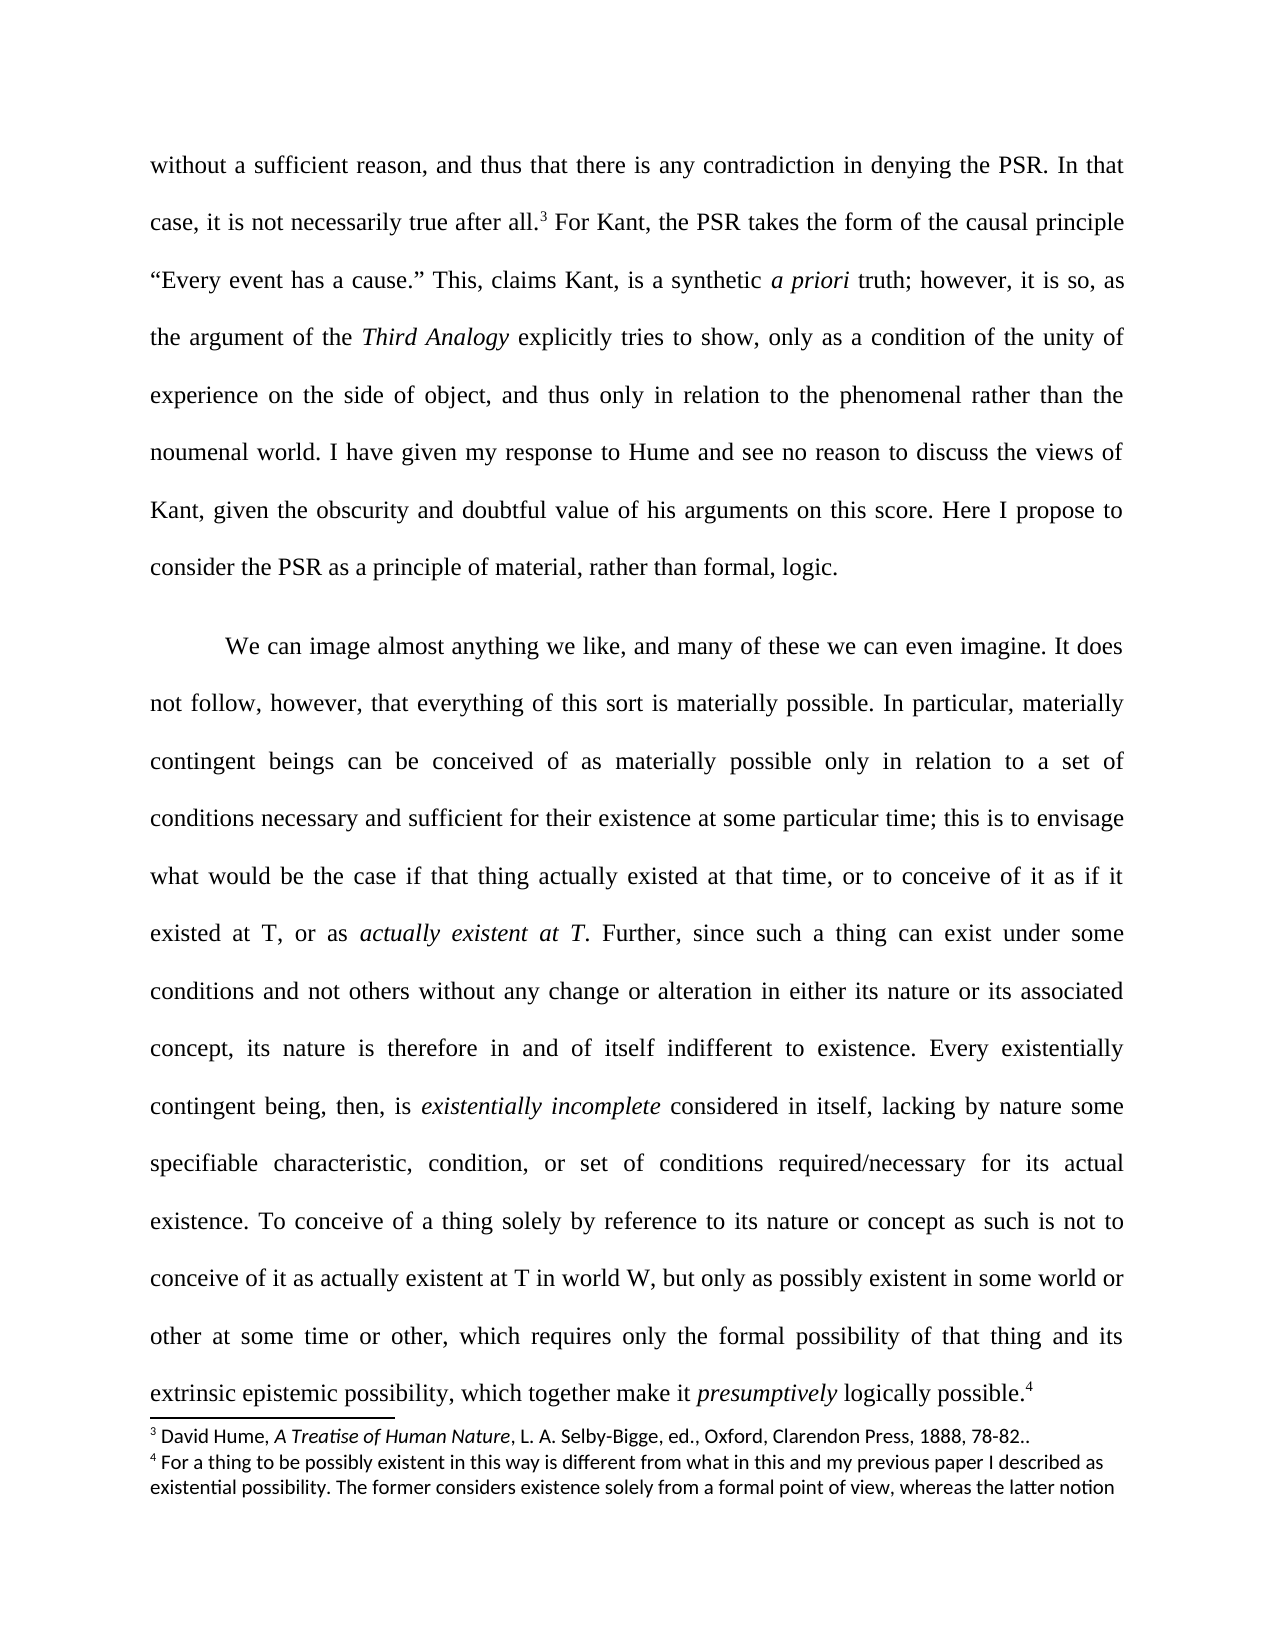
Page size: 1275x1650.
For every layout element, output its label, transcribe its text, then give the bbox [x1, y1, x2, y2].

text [150, 150, 1125, 581]
text We can image almost anything we like, and many of these we can even imagine. It does not follow, however, that everything of this sort is materially possible. In particular, materially contingent beings can be conceived of as materially possible only in relation to a set of conditions necessary and sufficient for their existence at some particular time; this is to envisage what would be the case if that thing actually existed at that time, or to conceive of it as if it existed at T, or as actually existent at T. Further, since such a thing can exist under some conditions and not others without any change or alteration in either its nature or its associated concept, its nature is therefore in and of itself indifferent to existence. Every existentially contingent being, then, is existentially incomplete considered in itself, lacking by nature some specifiable characteristic, condition, or set of conditions required/necessary for its actual existence. To conceive of a thing solely by reference to its nature or concept as such is not to conceive of it as actually existent at T in world W, but only as possibly existent in some world or other at some time or other, which requires only the formal possibility of that thing and its extrinsic epistemic possibility, which together make it presumptively logically possible. [150, 631, 1125, 1407]
